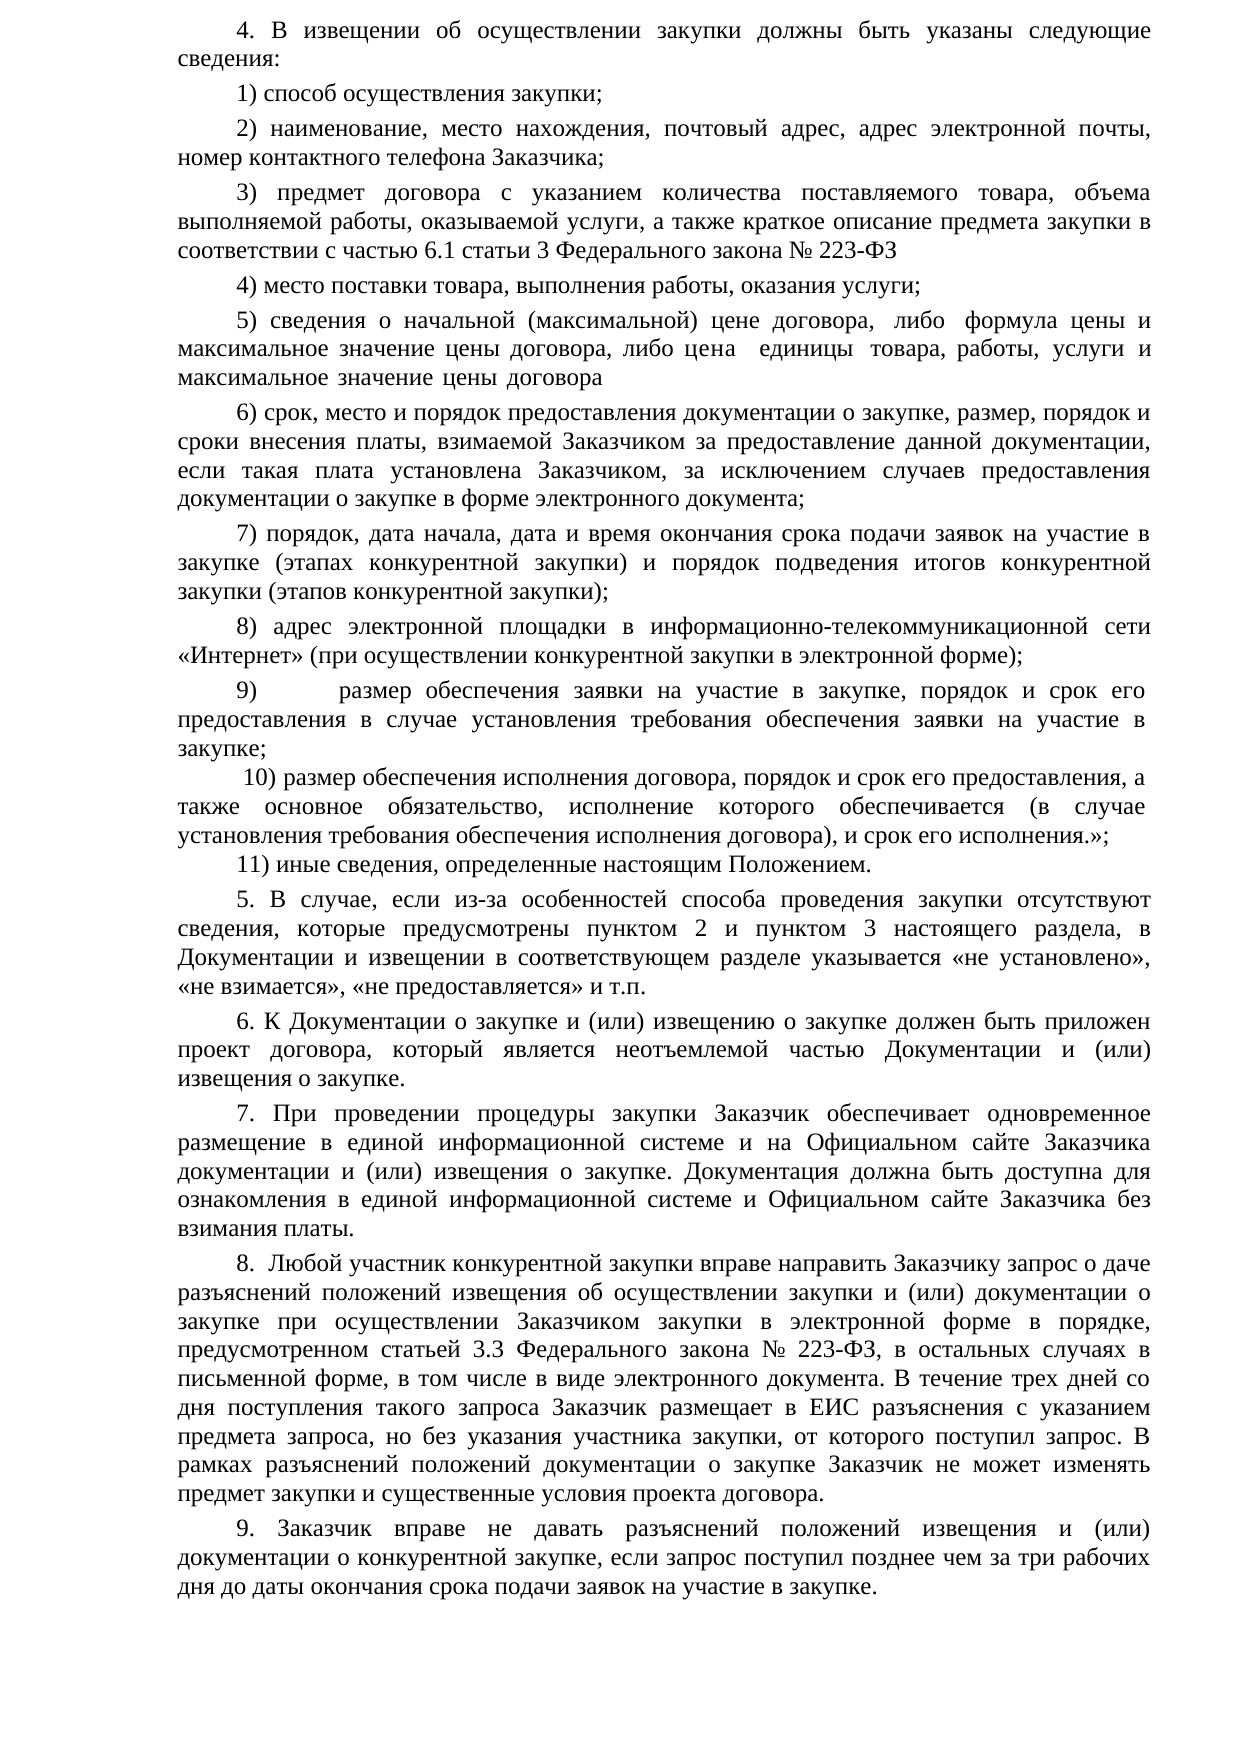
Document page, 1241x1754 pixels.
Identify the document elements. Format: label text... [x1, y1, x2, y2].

text 5. В случае, если из-за особенностей способа проведения закупки отсутствуют сведения, которые предусмотрены пунктом 2 и пунктом 3 настоящего раздела, в Документации и извещении в соответствующем разделе указывается «не установлено», «не взимается», «не предоставляется» и т.п. [177, 884, 1152, 999]
text 10) размер обеспечения исполнения договора, порядок и срок его предоставления, а также основное обязательство, исполнение которого обеспечивается (в случае установления требования обеспечения исполнения договора), и срок его исполнения.»; [177, 762, 1146, 849]
text 6) срок, место и порядок предоставления документации о закупке, размер, порядок и сроки внесения платы, взимаемой Заказчиком за предоставление данной документации, если такая плата установлена Заказчиком, за исключением случаев предоставления документации о закупке в форме электронного документа; [177, 397, 1152, 512]
text 5) сведения о начальной (максимальной) цене договора, либо формула цены и максимальное значение цены договора, либо цена единицы товара, работы, услуги и максимальное значение цены договора [177, 305, 1152, 391]
text 4. В извещении об осуществлении закупки должны быть указаны следующие сведения: [177, 15, 1152, 72]
text 2) наименование, место нахождения, почтовый адрес, адрес электронной почты, номер контактного телефона Заказчика; [177, 113, 1152, 171]
text 3) предмет договора с указанием количества поставляемого товара, объема выполняемой работы, оказываемой услуги, а также краткое описание предмета закупки в соответствии с частью 6.1 статьи 3 Федерального закона № 223-ФЗ [177, 177, 1152, 263]
text 4) место поставки товара, выполнения работы, оказания услуги; [177, 270, 1152, 298]
text 7) порядок, дата начала, дата и время окончания срока подачи заявок на участие в закупке (этапах конкурентной закупки) и порядок подведения итогов конкурентной закупки (этапов конкурентной закупки); [177, 518, 1152, 605]
text 1) способ осуществления закупки; [177, 78, 1152, 107]
text 7. При проведении процедуры закупки Заказчик обеспечивает одновременное размещение в единой информационной системе и на Официальном сайте Заказчика документации и (или) извещения о закупке. Документация должна быть доступна для ознакомления в единой информационной системе и Официальном сайте Заказчика без взимания платы. [177, 1098, 1152, 1242]
text 9. Заказчик вправе не давать разъяснений положений извещения и (или) документации о конкурентной закупке, если запрос поступил позднее чем за три рабочих дня до даты окончания срока подачи заявок на участие в закупке. [177, 1513, 1152, 1599]
text 8. Любой участник конкурентной закупки вправе направить Заказчику запрос о даче разъяснений положений извещения об осуществлении закупки и (или) документации о закупке при осуществлении Заказчиком закупки в электронной форме в порядке, предусмотренном статьей 3.3 Федерального закона № 223-ФЗ, в остальных случаях в письменной форме, в том числе в виде электронного документа. В течение трех дней со дня поступления такого запроса Заказчик размещает в ЕИС разъяснения с указанием предмета запроса, но без указания участника закупки, от которого поступил запрос. В рамках разъяснений положений документации о закупке Заказчик не может изменять предмет закупки и существенные условия проекта договора. [177, 1248, 1152, 1507]
text 11) иные сведения, определенные настоящим Положением. [177, 849, 1152, 878]
text 8) адрес электронной площадки в информационно-телекоммуникационной сети «Интернет» (при осуществлении конкурентной закупки в электронной форме); [177, 611, 1152, 668]
text 6. К Документации о закупке и (или) извещению о закупке должен быть приложен проект договора, который является неотъемлемой частью Документации и (или) извещения о закупке. [177, 1006, 1152, 1092]
list размер обеспечения заявки на участие в закупке, порядок и срок его предоставления в случае установления требования обеспечения заявки на участие в закупке; [177, 675, 1146, 761]
